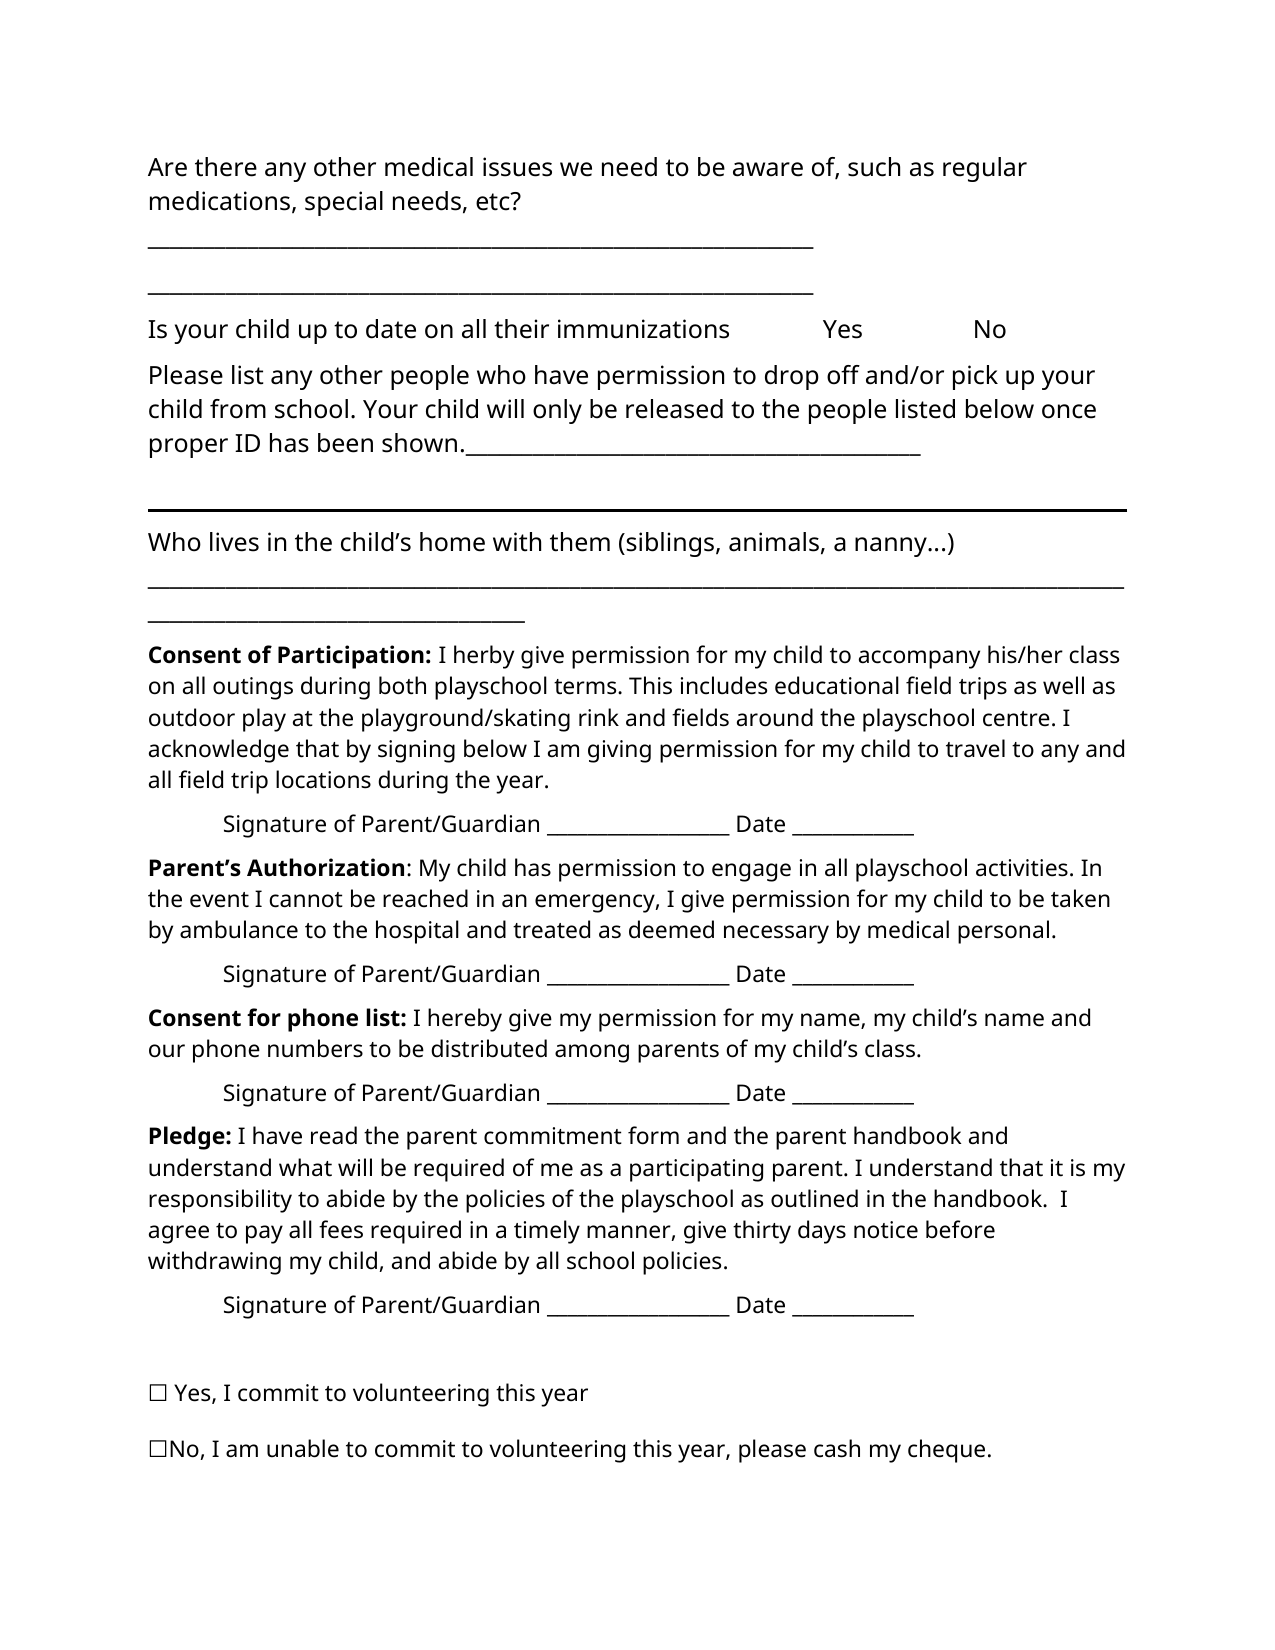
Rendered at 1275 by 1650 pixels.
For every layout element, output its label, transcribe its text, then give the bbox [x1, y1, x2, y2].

text Signature of Parent/Guardian __________________ Date ____________ [148, 1076, 1127, 1108]
text Who lives in the child’s home with them (siblings, animals, a nanny...) __________________________________________________________________________________________________________________________ [148, 524, 1127, 626]
text Consent of Participation: I herby give permission for my child to accompany his/her class on all outings during both playschool terms. This includes educational field trips as well as outdoor play at the playground/skating rink and fields around the playschool centre. I acknowledge that by signing below I am giving permission for my child to travel to any and all field trip locations during the year. [148, 639, 1127, 795]
text Signature of Parent/Guardian __________________ Date ____________ [148, 808, 1127, 839]
text Are there any other medical issues we need to be aware of, such as regular medications, special needs, etc? ____________________________________________________________ [148, 150, 1127, 252]
text Signature of Parent/Guardian __________________ Date ____________ [148, 1289, 1127, 1320]
text Pledge: I have read the parent commitment form and the parent handbook and understand what will be required of me as a participating parent. I understand that it is my responsibility to abide by the policies of the playschool as outlined in the handbook. I agree to pay all fees required in a timely manner, give thirty days notice before withdrawing my child, and abide by all school policies. [148, 1120, 1127, 1276]
text Is your child up to date on all their immunizations Yes No [148, 311, 1127, 345]
text ☐No, I am unable to commit to volunteering this year, please cash my cheque. [148, 1433, 1127, 1464]
text ____________________________________________________________ [148, 265, 1127, 299]
text Signature of Parent/Guardian __________________ Date ____________ [148, 958, 1127, 989]
text Parent’s Authorization: My child has permission to engage in all playschool activities. In the event I cannot be reached in an emergency, I give permission for my child to be taken by ambulance to the hospital and treated as deemed necessary by medical personal. [148, 851, 1127, 945]
text Consent for phone list: I hereby give my permission for my name, my child’s name and our phone numbers to be distributed among parents of my child’s class. [148, 1001, 1127, 1064]
text ☐ Yes, I commit to volunteering this year [148, 1376, 1127, 1408]
text Please list any other people who have permission to drop off and/or pick up your child from school. Your child will only be released to the people listed below once proper ID has been shown._________________________________________ [148, 358, 1127, 460]
